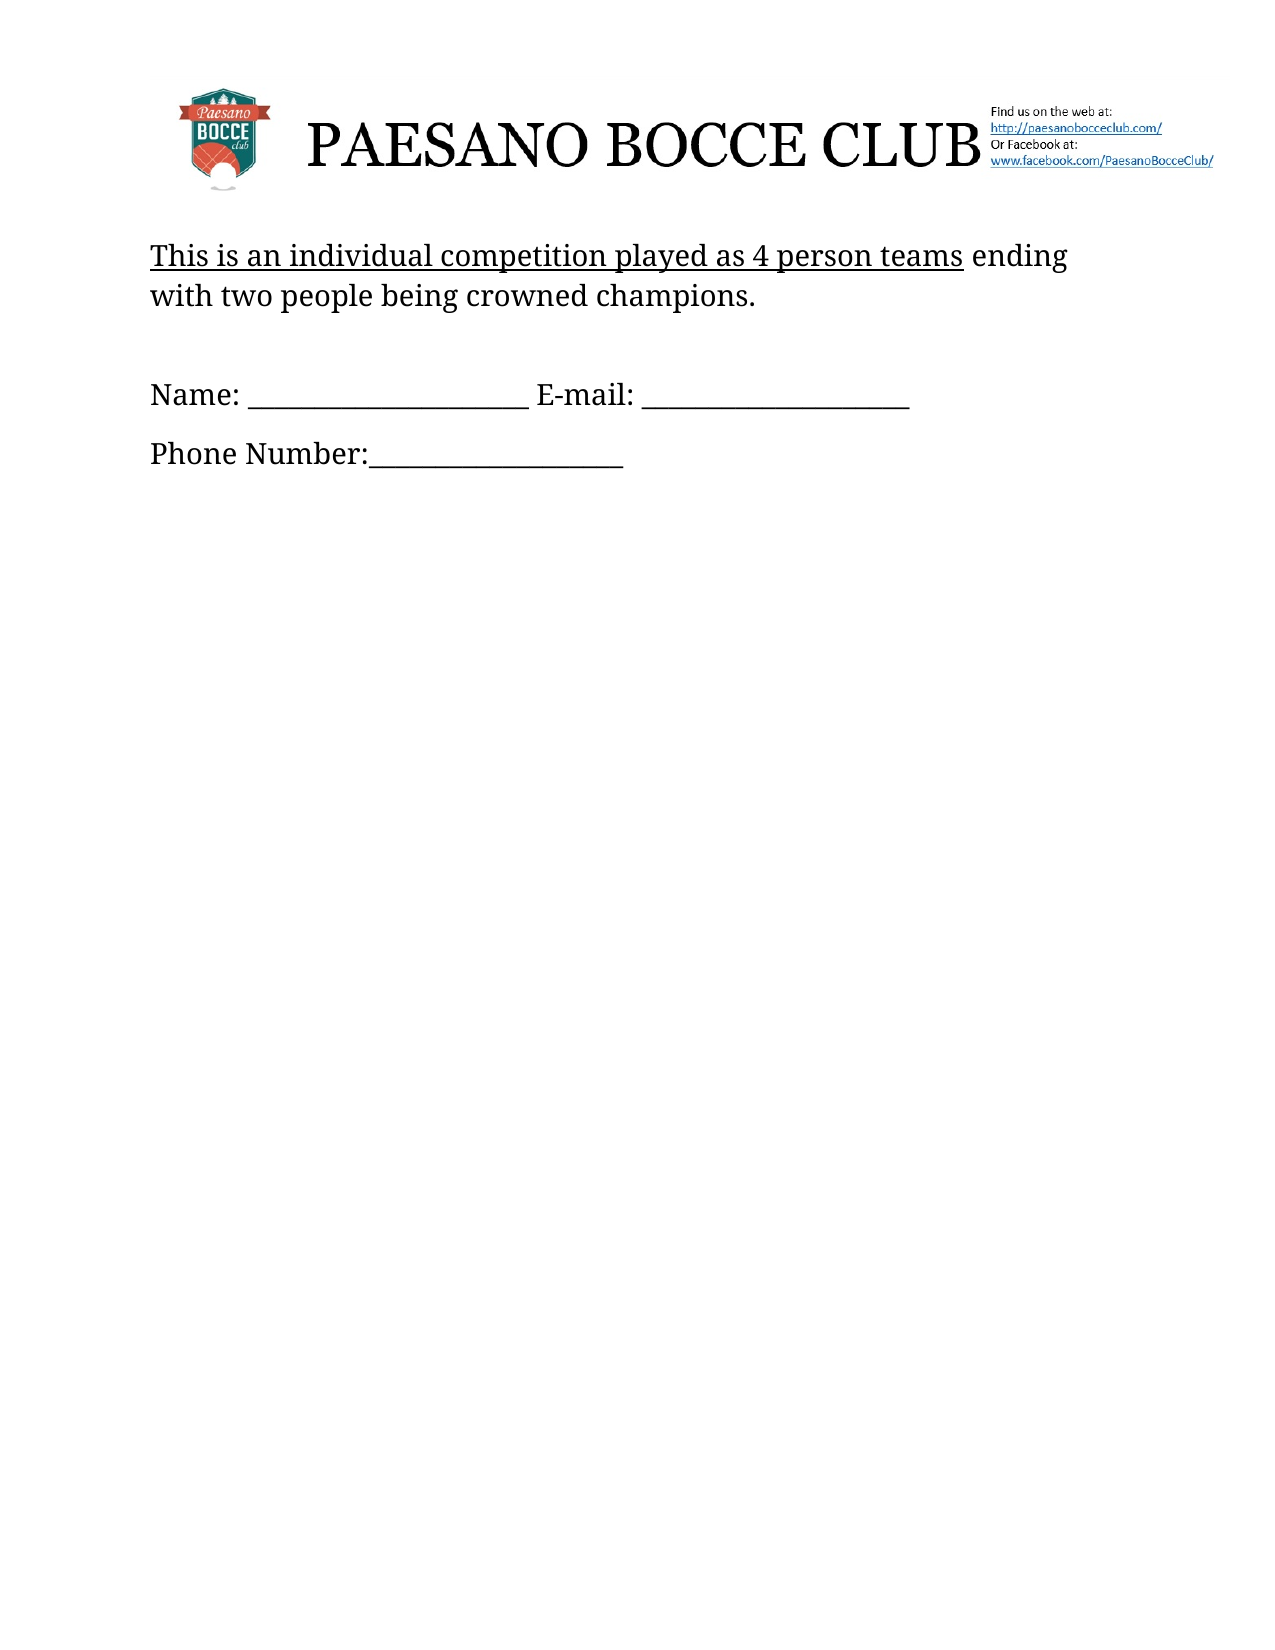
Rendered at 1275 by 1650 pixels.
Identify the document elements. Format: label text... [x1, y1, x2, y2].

text Phone Number:___________________ [150, 433, 1125, 473]
picture [150, 75, 1230, 207]
text Name: _____________________ E-mail: ____________________ [150, 374, 1125, 414]
text This is an individual competition played as 4 person teams ending with two people being crowned champions. [150, 235, 1125, 314]
